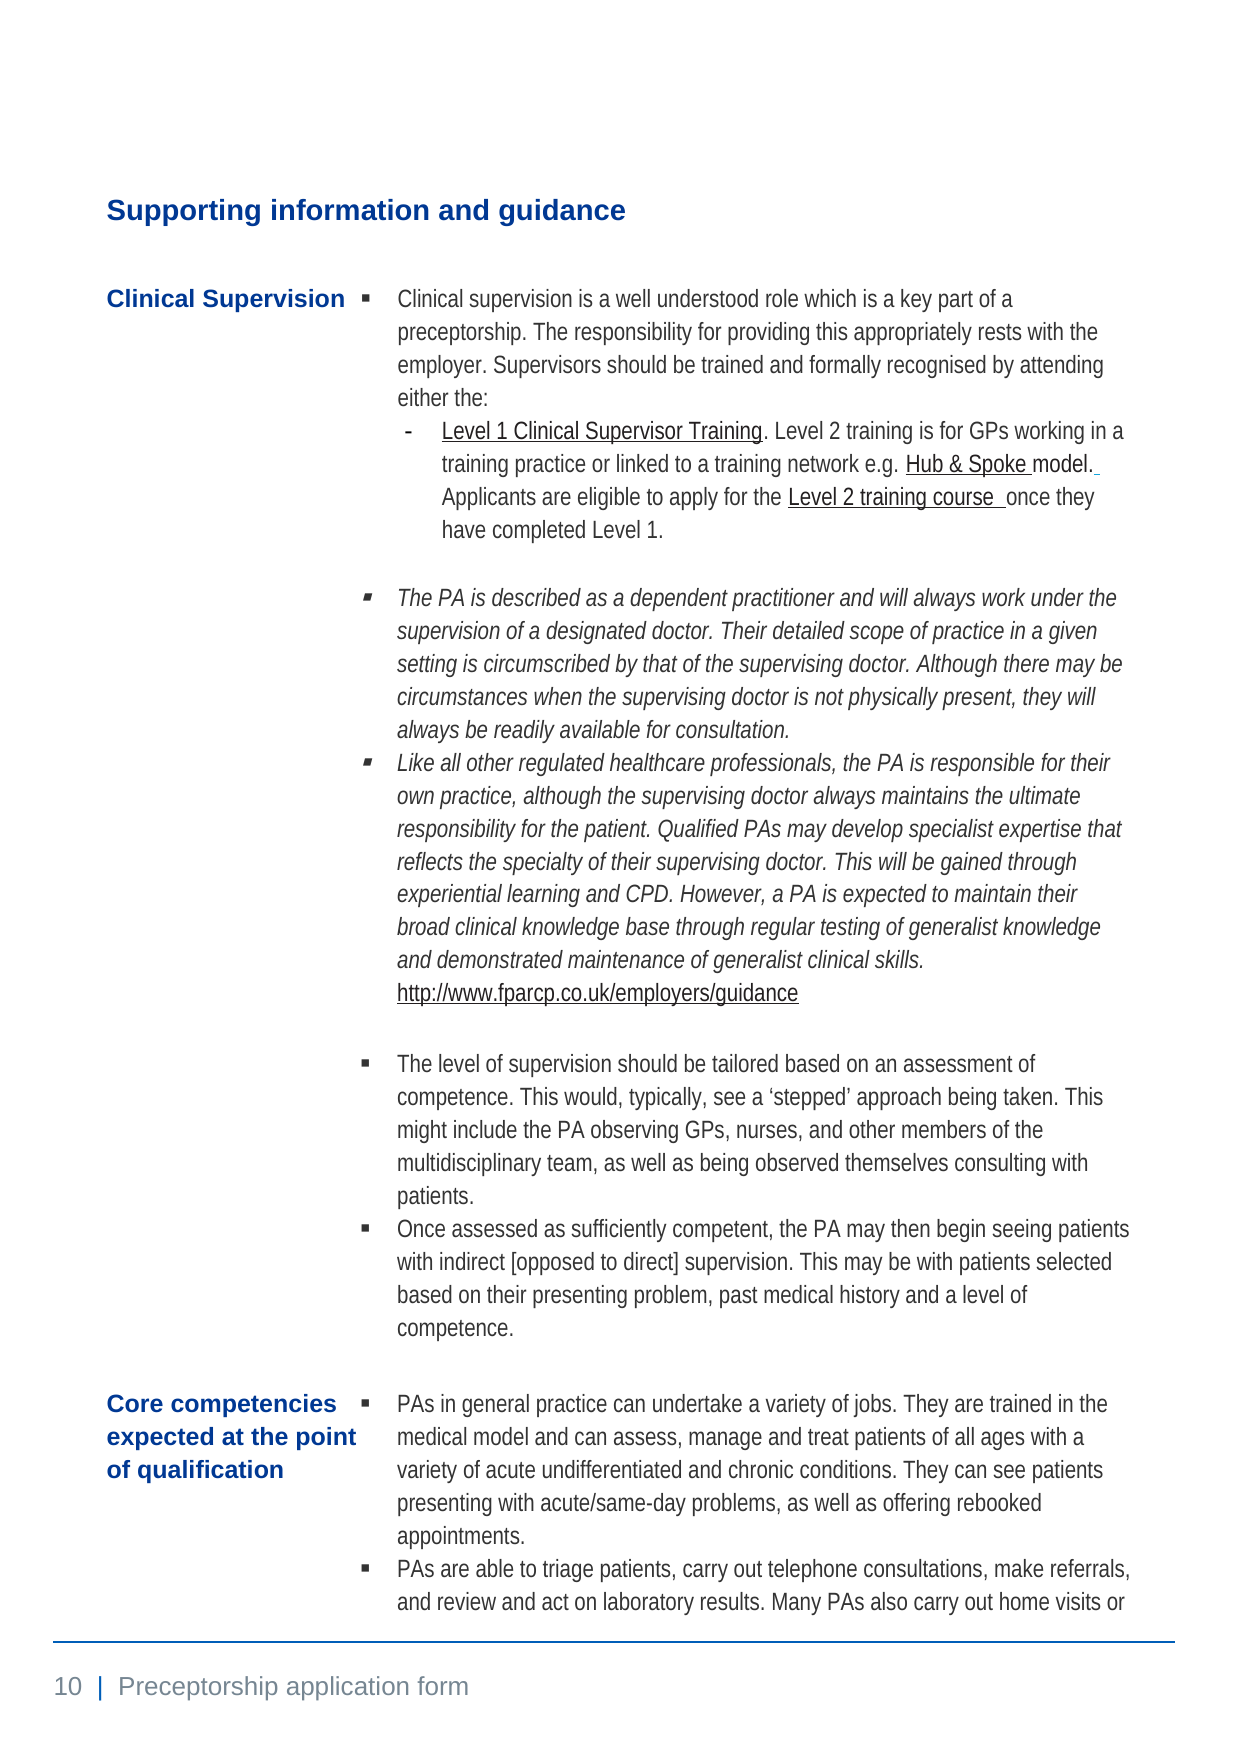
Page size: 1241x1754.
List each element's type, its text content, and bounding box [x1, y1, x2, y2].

table_header Clinical Supervision [106, 284, 364, 1389]
subtitle Supporting information and guidance [106, 155, 1134, 237]
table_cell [106, 1389, 364, 1616]
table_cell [364, 1389, 1134, 1616]
table_header Clinical supervision is a well understood role which is a key part of a preceptorship. The responsibility for providing this appropriately rests with the employer. Supervisors should be trained and formally recognised by attending either the: Level 1 Clinical Supervisor Training. Level 2 training is for GPs working in a training practice or linked to a training network e.g. Hub & Spoke model. Applicants are eligible to apply for the Level 2 training course once they have completed Level 1. The PA is described as a dependent practitioner and will always work under the supervision of a designated doctor. Their detailed scope of practice in a given setting is circumscribed by that of the supervising doctor. Although there may be circumstances when the supervising doctor is not physically present, they will always be readily available for consultation. Like all other regulated healthcare professionals, the PA is responsible for their own practice, although the supervising doctor always maintains the ultimate responsibility for the patient. Qualified PAs may develop specialist expertise that reflects the specialty of their supervising doctor. This will be gained through experiential learning and CPD. However, a PA is expected to maintain their broad clinical knowledge base through regular testing of generalist knowledge and demonstrated maintenance of generalist clinical skills. http://www.fparcp.co.uk/employers/guidance The level of supervision should be tailored based on an assessment of competence. This would, typically, see a ‘stepped’ approach being taken. This might include the PA observing GPs, nurses, and other members of the multidisciplinary team, as well as being observed themselves consulting with patients. Once assessed as sufficiently competent, the PA may then begin seeing patients with indirect [opposed to direct] supervision. This may be with patients selected based on their presenting problem, past medical history and a level of competence. [364, 284, 1134, 1389]
